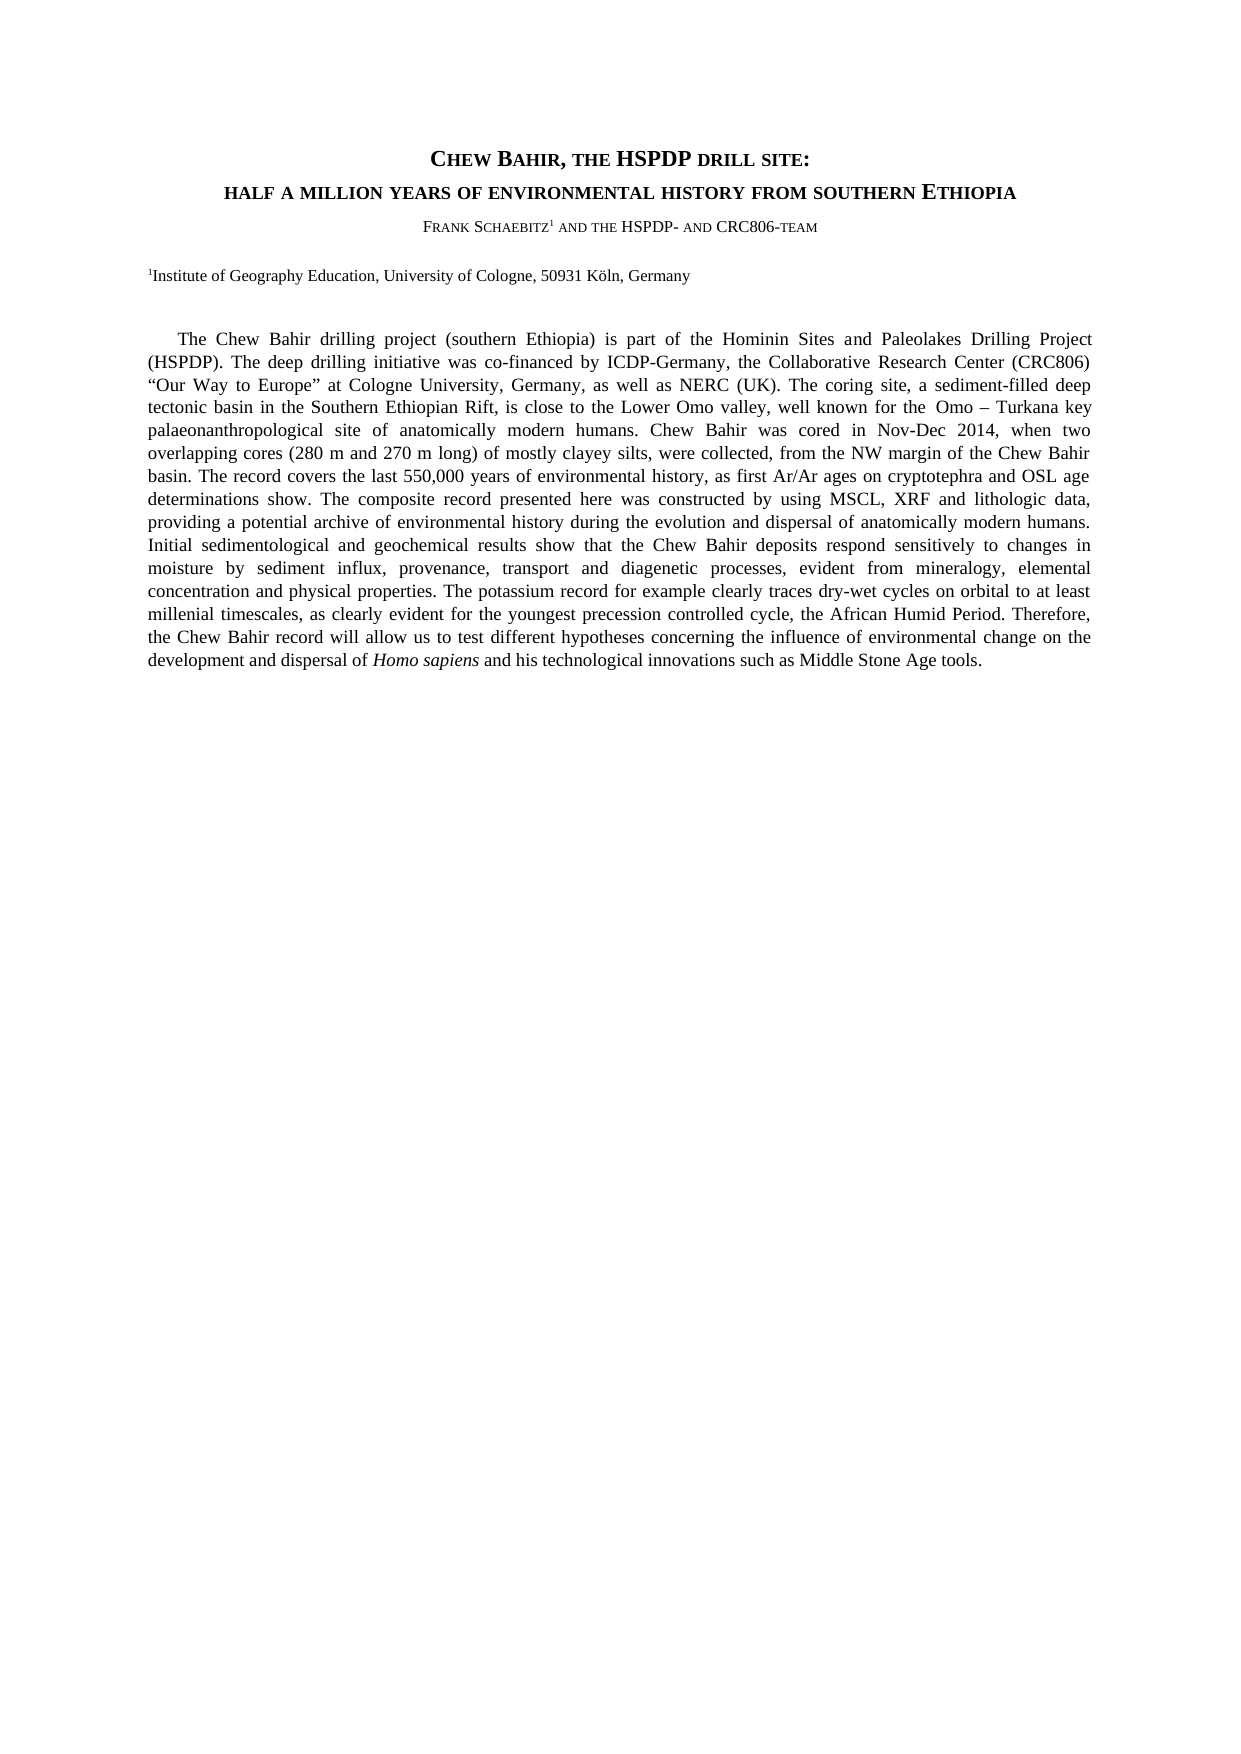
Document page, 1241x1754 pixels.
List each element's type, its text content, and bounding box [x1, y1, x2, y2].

text The Chew Bahir drilling project (southern Ethiopia) is part of the Hominin Sites and Paleolakes Drilling Project (HSPDP). The deep drilling initiative was co-financed by ICDP-Germany, the Collaborative Research Center (CRC806) “Our Way to Europe” at Cologne University, Germany, as well as NERC (UK). The coring site, a sediment-filled deep tectonic basin in the Southern Ethiopian Rift, is close to the Lower Omo valley, well known for the Omo – Turkana key palaeonanthropological site of anatomically modern humans. Chew Bahir was cored in Nov-Dec 2014, when two overlapping cores (280 m and 270 m long) of mostly clayey silts, were collected, from the NW margin of the Chew Bahir basin. The record covers the last 550,000 years of environmental history, as first Ar/Ar ages on cryptotephra and OSL age determinations show. The composite record presented here was constructed by using MSCL, XRF and lithologic data, providing a potential archive of environmental history during the evolution and dispersal of anatomically modern humans. Initial sedimentological and geochemical results show that the Chew Bahir deposits respond sensitively to changes in moisture by sediment influx, provenance, transport and diagenetic processes, evident from mineralogy, elemental concentration and physical properties. The potassium record for example clearly traces dry-wet cycles on orbital to at least millenial timescales, as clearly evident for the youngest precession controlled cycle, the African Humid Period. Therefore, the Chew Bahir record will allow us to test different hypotheses concerning the influence of environmental change on the development and dispersal of Homo sapiens and his technological innovations such as Middle Stone Age tools. [148, 327, 1092, 671]
text Chew Bahir, the HSPDP drill site: [148, 148, 1092, 171]
text half a million years of environmental history from southern Ethiopia [148, 181, 1092, 204]
text 1Institute of Geography Education, University of Cologne, 50931 Köln, Germany [148, 266, 1092, 285]
text Frank Schaebitz1 and the HSPDP- and CRC806-team [148, 214, 1092, 237]
